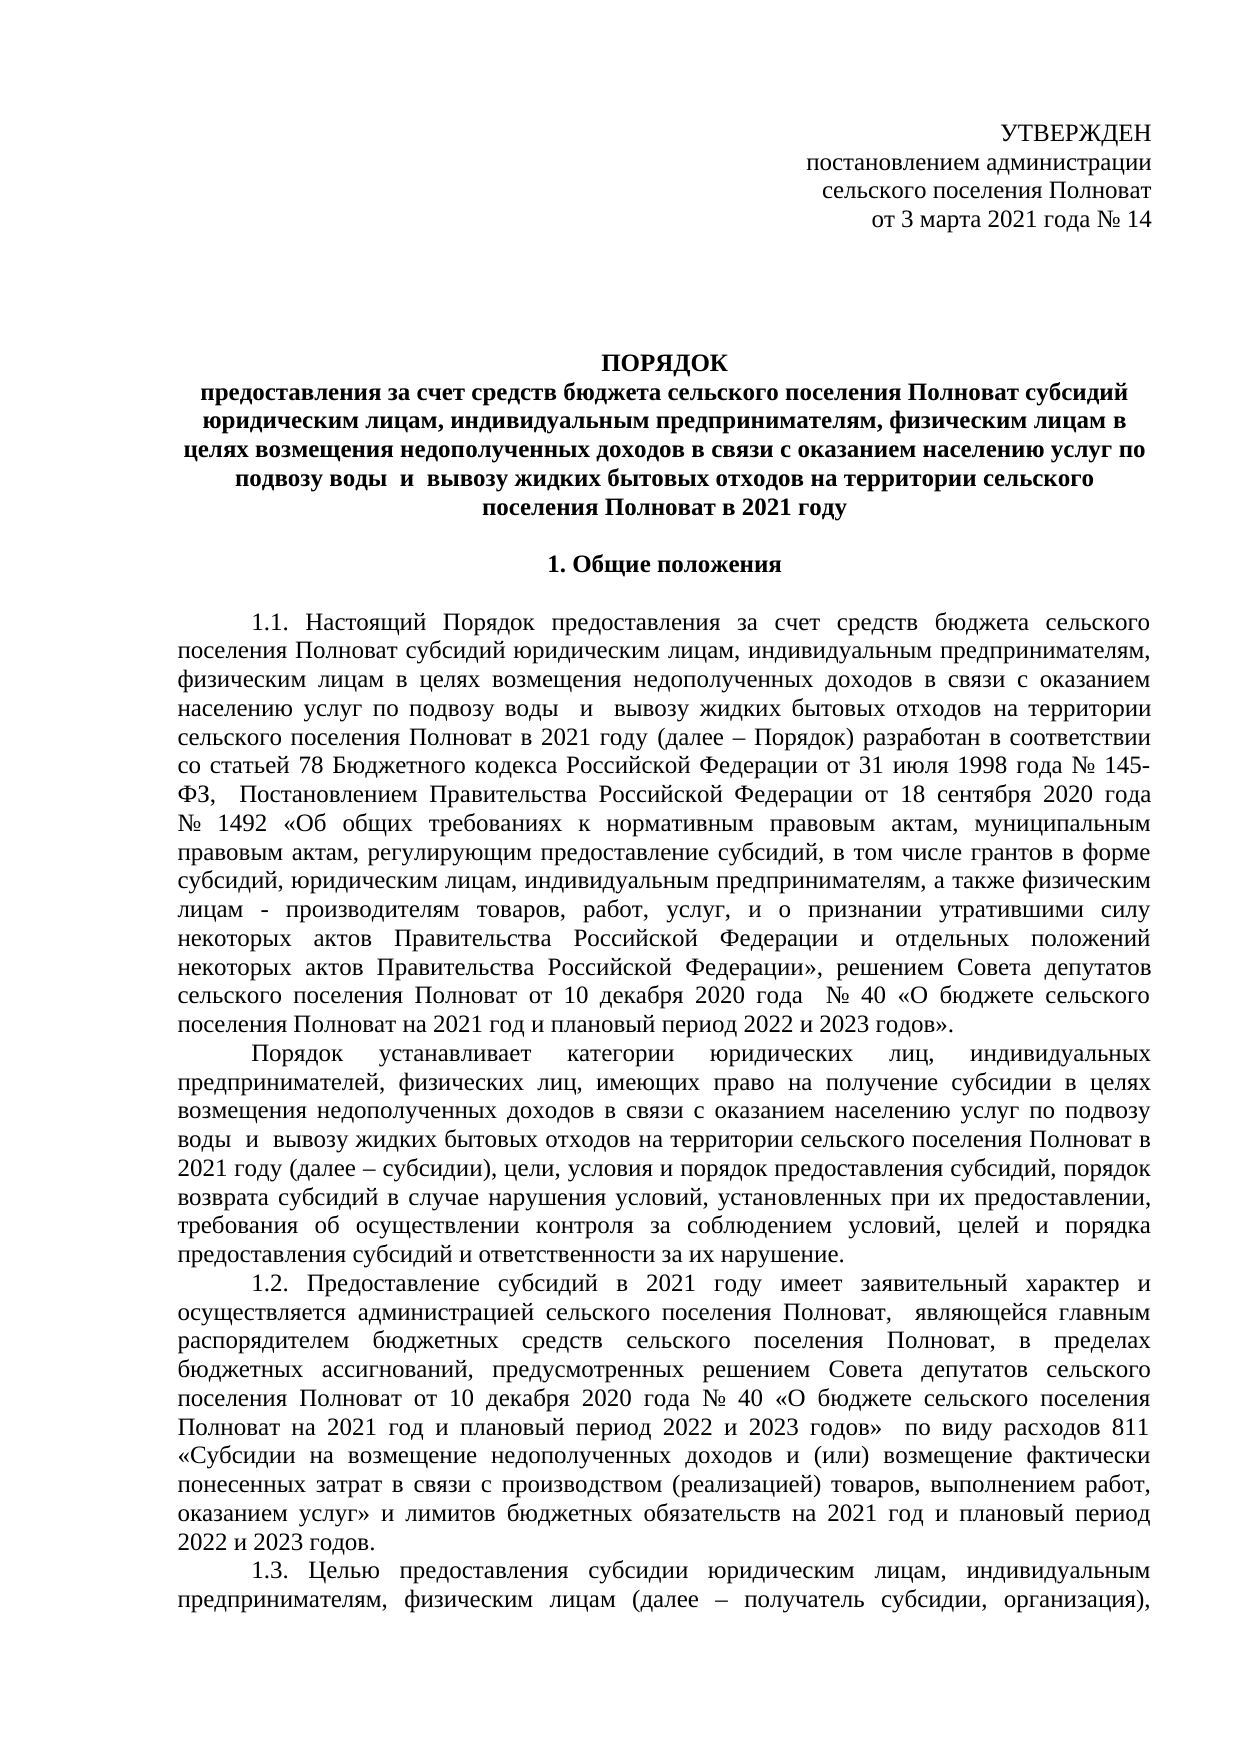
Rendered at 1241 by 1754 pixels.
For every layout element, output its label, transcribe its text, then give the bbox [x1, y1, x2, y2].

text 1. Общие положения [177, 549, 1152, 578]
title ПОРЯДОК [177, 348, 1152, 377]
text от 3 марта 2021 года № 14 [177, 204, 1152, 233]
text постановлением администрации [177, 147, 1152, 176]
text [177, 1556, 1152, 1613]
title 1.1. Настоящий Порядок предоставления за счет средств бюджета сельского поселения Полноват субсидий юридическим лицам, индивидуальным предпринимателям, физическим лицам в целях возмещения недополученных доходов в связи с оказанием населению услуг по подвозу воды и вывозу жидких бытовых отходов на территории сельского поселения Полноват в 2021 году (далее – Порядок) разработан в соответствии со статьей 78 Бюджетного кодекса Российской Федерации от 31 июля 1998 года № 145-ФЗ, Постановлением Правительства Российской Федерации от 18 сентября 2020 года № 1492 «Об общих требованиях к нормативным правовым актам, муниципальным правовым актам, регулирующим предоставление субсидий, в том числе грантов в форме субсидий, юридическим лицам, индивидуальным предпринимателям, а также физическим лицам - производителям товаров, работ, услуг, и о признании утратившими силу некоторых актов Правительства Российской Федерации и отдельных положений некоторых актов Правительства Российской Федерации», решением Совета депутатов сельского поселения Полноват от 10 декабря 2020 года № 40 «О бюджете сельского поселения Полноват на 2021 год и плановый период 2022 и 2023 годов». [177, 607, 1152, 1038]
text сельского поселения Полноват [177, 176, 1152, 204]
text предоставления за счет средств бюджета сельского поселения Полноват субсидий юридическим лицам, индивидуальным предпринимателям, физическим лицам в целях возмещения недополученных доходов в связи с оказанием населению услуг по подвозу воды и вывозу жидких бытовых отходов на территории сельского поселения Полноват в 2021 году [177, 377, 1152, 521]
title Порядок устанавливает категории юридических лиц, индивидуальных предпринимателей, физических лиц, имеющих право на получение субсидии в целях возмещения недополученных доходов в связи с оказанием населению услуг по подвозу воды и вывозу жидких бытовых отходов на территории сельского поселения Полноват в 2021 году (далее – субсидии), цели, условия и порядок предоставления субсидий, порядок возврата субсидий в случае нарушения условий, установленных при их предоставлении, требования об осуществлении контроля за соблюдением условий, целей и порядка предоставления субсидий и ответственности за их нарушение. [177, 1038, 1152, 1268]
text 1.2. Предоставление субсидий в 2021 году имеет заявительный характер и осуществляется администрацией сельского поселения Полноват, являющейся главным распорядителем бюджетных средств сельского поселения Полноват, в пределах бюджетных ассигнований, предусмотренных решением Совета депутатов сельского поселения Полноват от 10 декабря 2020 года № 40 «О бюджете сельского поселения Полноват на 2021 год и плановый период 2022 и 2023 годов» по виду расходов 811 «Субсидии на возмещение недополученных доходов и (или) возмещение фактически понесенных затрат в связи с производством (реализацией) товаров, выполнением работ, оказанием услуг» и лимитов бюджетных обязательств на 2021 год и плановый период 2022 и 2023 годов. [177, 1268, 1152, 1556]
text УТВЕРЖДЕН [177, 118, 1152, 147]
